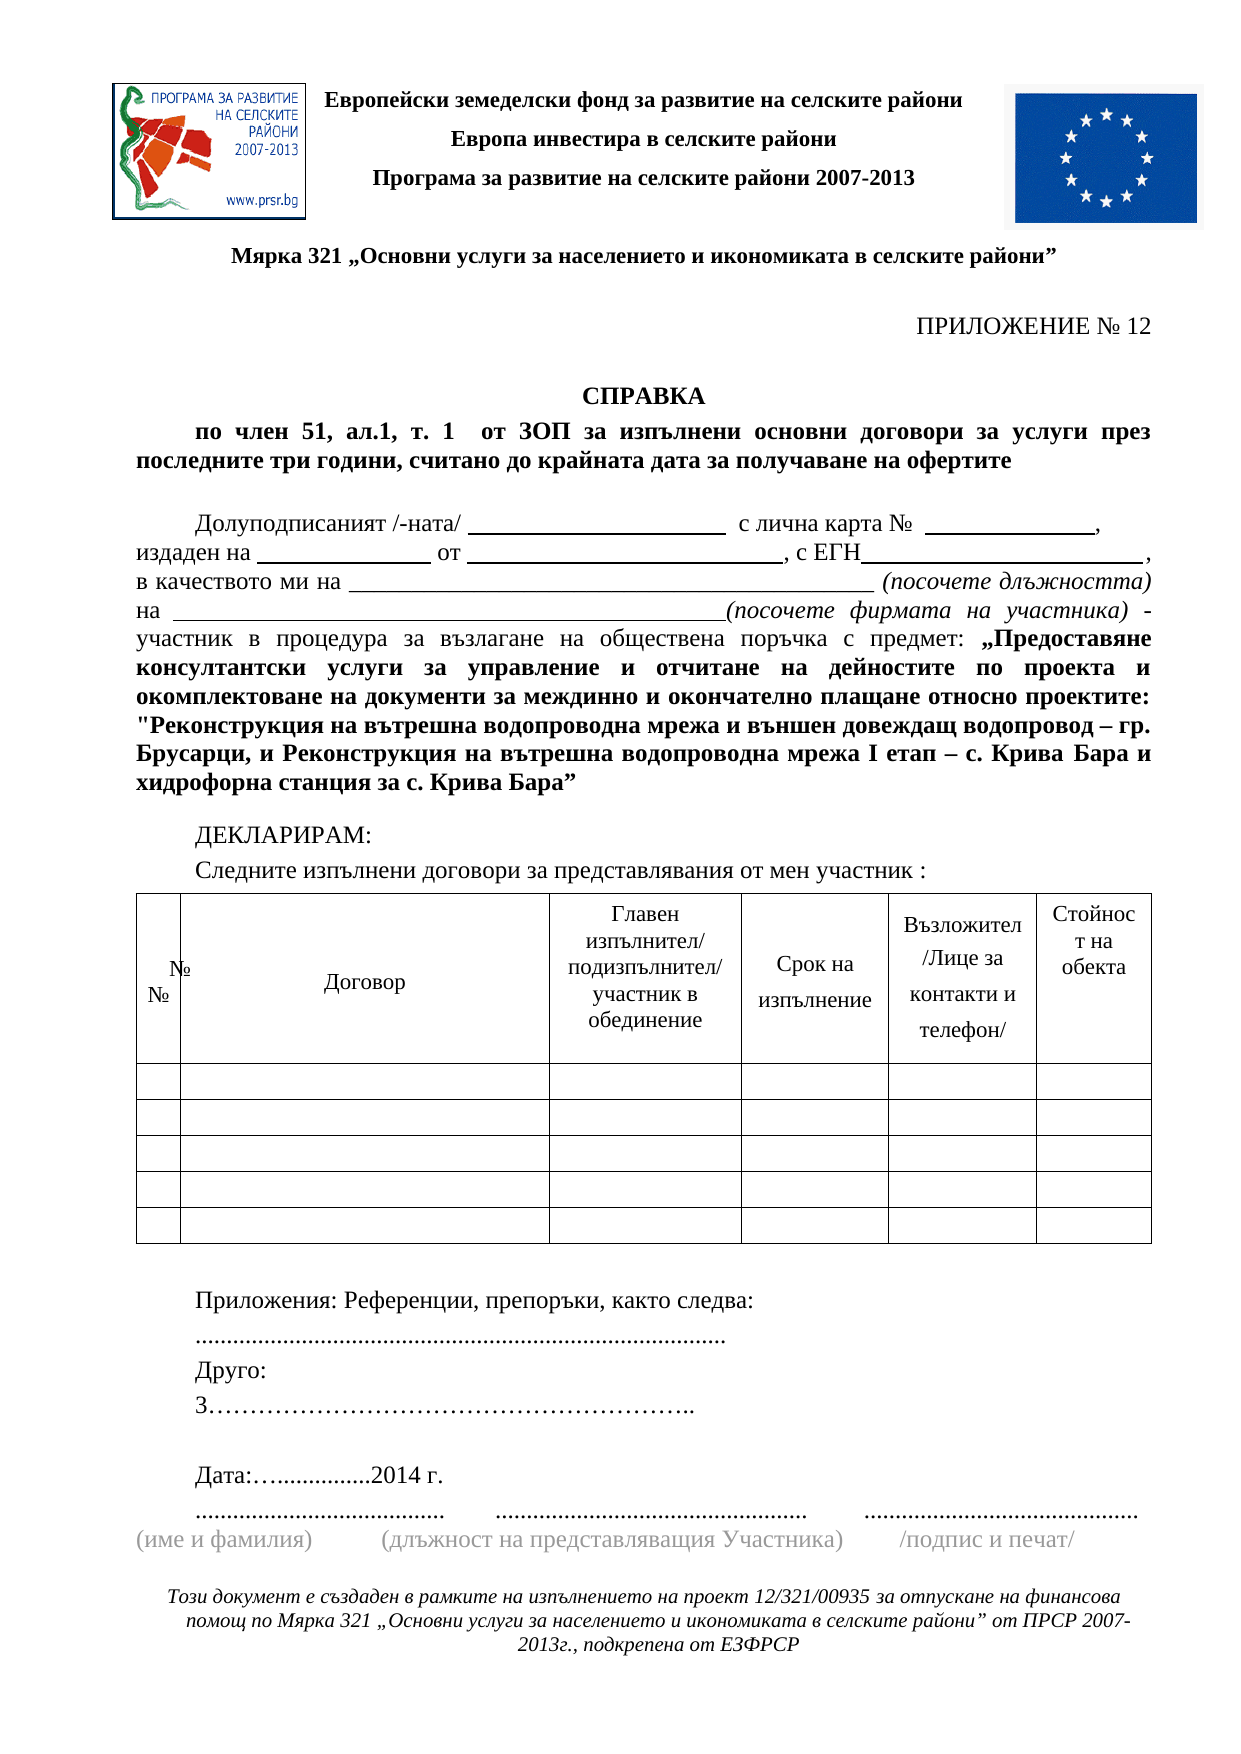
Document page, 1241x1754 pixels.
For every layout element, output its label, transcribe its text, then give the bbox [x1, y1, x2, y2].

table_cell [742, 1136, 888, 1171]
text ..................................................................................... [136, 1320, 1152, 1349]
text Долуподписаният /-ната/ с лична карта № , издаден на от , с ЕГН , в качеството ми на __________________________________________ (посочете длъжността) на (посочете фирмата на участника) - участник в процедура за възлагане на обществена поръчка с предмет: „Предоставяне консултантски услуги за управление и отчитане на дейностите по проекта и окомплектоване на документи за междинно и окончателно плащане относно проектите: "Реконструкция на вътрешна водопроводна мрежа и външен довеждащ водопровод – гр. Брусарци, и Реконструкция на вътрешна водопроводна мрежа І етап – с. Крива Бара и хидрофорна станция за с. Крива Бара” [136, 508, 1152, 796]
text Приложения: Референции, препоръки, както следва: [136, 1285, 1152, 1314]
text Друго: [136, 1355, 1152, 1384]
table_cell [1037, 1172, 1151, 1207]
table_cell [1037, 1100, 1151, 1135]
table_header Главен изпълнител/ подизпълнител/ участник в обединение [550, 894, 741, 1063]
table_cell [550, 1208, 741, 1243]
picture [113, 84, 305, 219]
table_header Стойност на обекта [1037, 894, 1151, 1063]
table_cell [1037, 1136, 1151, 1171]
text ........................................ .................................................. ............................................ (име и фамилия) (длъжност на представляващия Участника) /подпис и печат/ [136, 1495, 1152, 1553]
table_cell [181, 1172, 549, 1207]
table_cell [181, 1064, 549, 1099]
text по член 51, ал.1, т. 1 от ЗОП за изпълнени основни договори за услуги през последните три години, считано до крайната дата за получаване на офертите [136, 416, 1152, 473]
table_cell [137, 1100, 180, 1135]
table_header Възложител /Лице за контакти и телефон/ [889, 894, 1036, 1063]
table_cell [181, 1136, 549, 1171]
table_cell [550, 1064, 741, 1099]
text ДЕКЛАРИРАМ: [136, 820, 1152, 849]
table_cell [889, 1208, 1036, 1243]
table_cell [1037, 1208, 1151, 1243]
table_cell [137, 1136, 180, 1171]
table_header №№ [137, 894, 180, 1063]
table_header Срок на изпълнение [742, 894, 888, 1063]
table_cell [181, 1208, 549, 1243]
table_cell [137, 1208, 180, 1243]
text Справка [136, 381, 1152, 410]
table_cell [742, 1064, 888, 1099]
table_cell [742, 1208, 888, 1243]
table_cell [550, 1136, 741, 1171]
picture [1004, 84, 1204, 230]
table_cell [1037, 1064, 1151, 1099]
table_cell [742, 1100, 888, 1135]
table_cell [889, 1172, 1036, 1207]
table_cell [137, 1172, 180, 1207]
table_cell [889, 1100, 1036, 1135]
table_header Договор [181, 894, 549, 1063]
table_cell [550, 1172, 741, 1207]
table_cell [550, 1100, 741, 1135]
table_cell [742, 1172, 888, 1207]
table_cell [889, 1064, 1036, 1099]
table_cell [889, 1136, 1036, 1171]
table_cell [181, 1100, 549, 1135]
text ПРИЛОЖЕНИЕ № 12 [136, 311, 1152, 340]
table_cell [137, 1064, 180, 1099]
text 3………………………………………………….. [136, 1390, 1152, 1419]
text Следните изпълнени договори за представлявания от мен участник : [136, 855, 1152, 893]
text Дата:…...............2014 г. [136, 1460, 1152, 1489]
